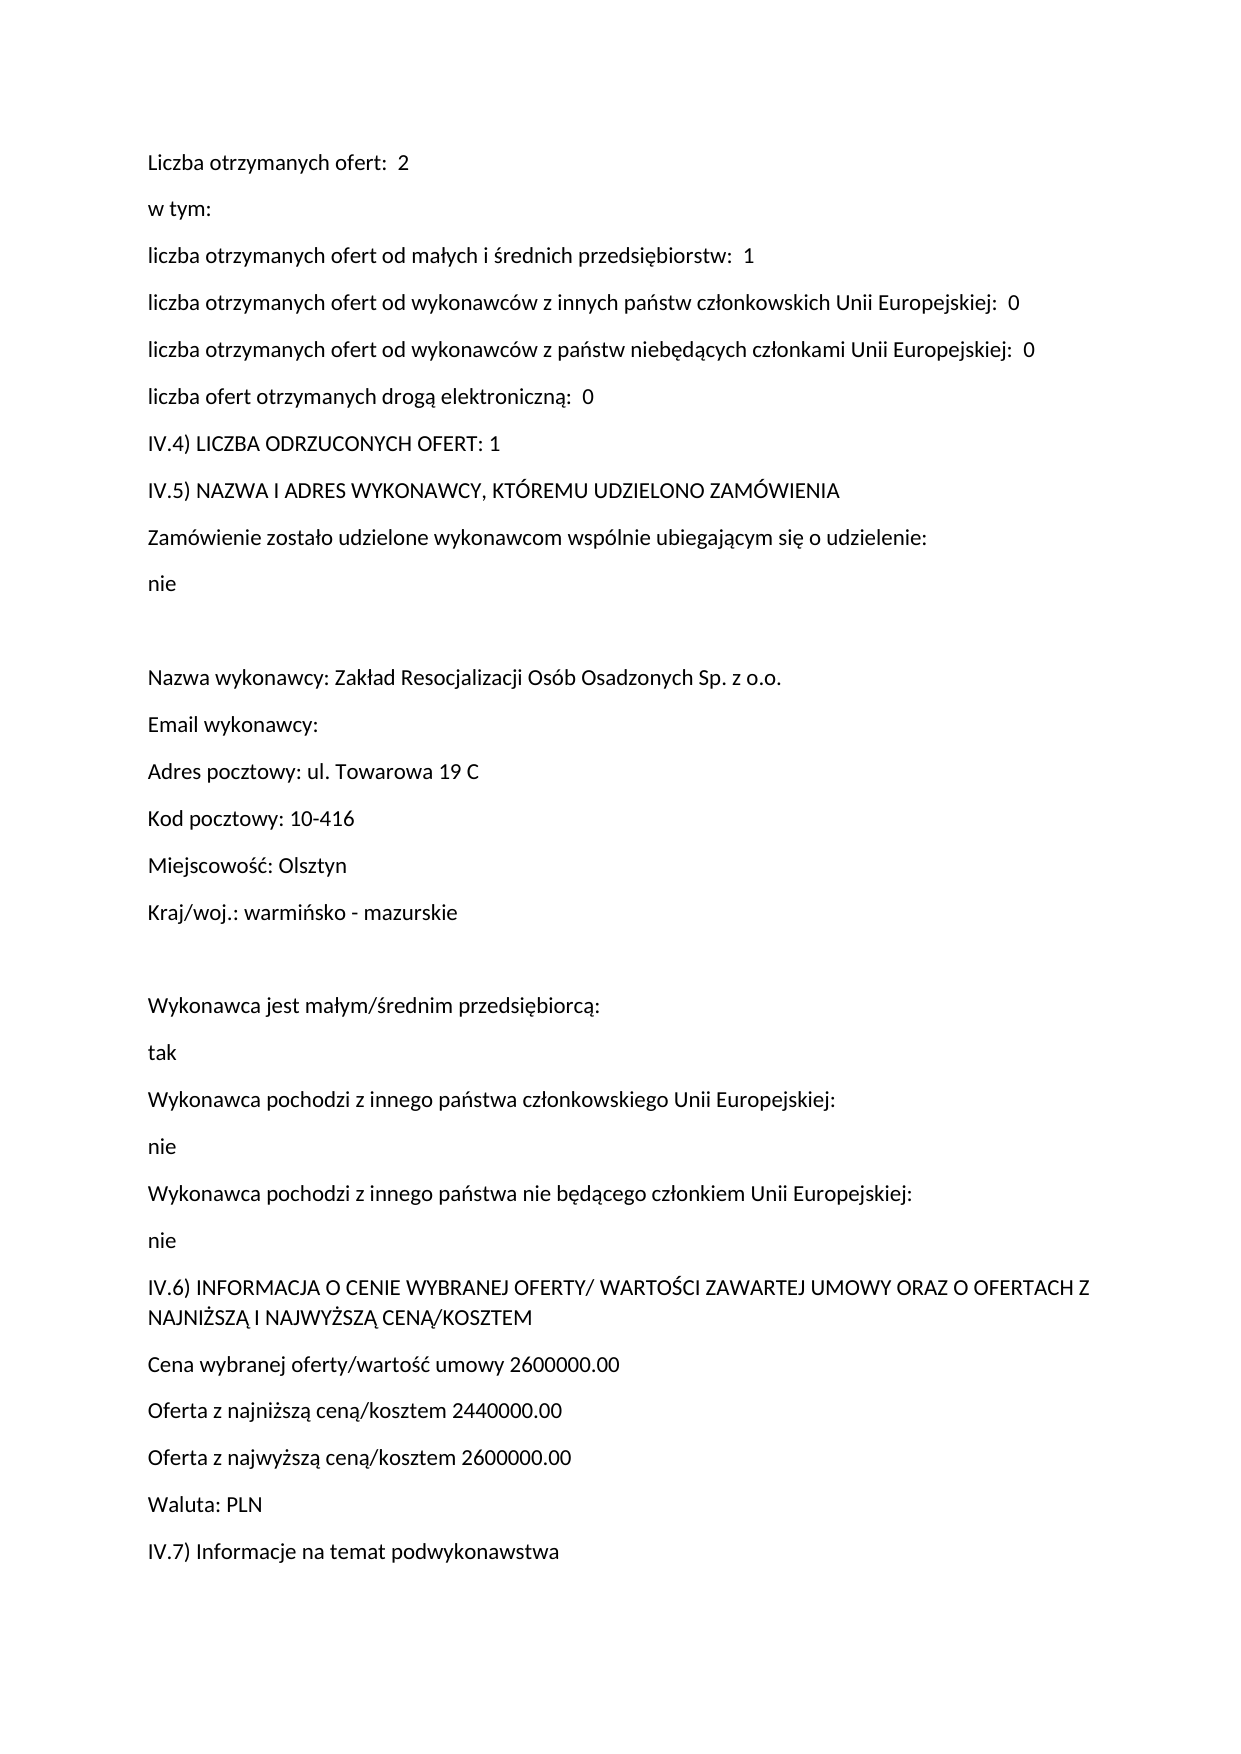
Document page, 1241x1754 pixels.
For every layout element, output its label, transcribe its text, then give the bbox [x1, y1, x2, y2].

text liczba otrzymanych ofert od małych i średnich przedsiębiorstw: 1 [148, 241, 1093, 269]
text w tym: [148, 194, 1093, 222]
text Waluta: PLN [148, 1490, 1093, 1518]
text Wykonawca jest małym/średnim przedsiębiorcą: [148, 991, 1093, 1019]
text Oferta z najwyższą ceną/kosztem 2600000.00 [148, 1443, 1093, 1471]
text Adres pocztowy: ul. Towarowa 19 C [148, 757, 1093, 785]
text liczba ofert otrzymanych drogą elektroniczną: 0 [148, 382, 1093, 410]
text Wykonawca pochodzi z innego państwa nie będącego członkiem Unii Europejskiej: [148, 1179, 1093, 1207]
text Oferta z najniższą ceną/kosztem 2440000.00 [148, 1397, 1093, 1424]
text Nazwa wykonawcy: Zakład Resocjalizacji Osób Osadzonych Sp. z o.o. [148, 663, 1093, 691]
text IV.4) LICZBA ODRZUCONYCH OFERT: 1 [148, 429, 1093, 457]
text Miejscowość: Olsztyn [148, 851, 1093, 879]
text Liczba otrzymanych ofert: 2 [148, 148, 1093, 176]
text Wykonawca pochodzi z innego państwa członkowskiego Unii Europejskiej: [148, 1085, 1093, 1113]
text IV.6) INFORMACJA O CENIE WYBRANEJ OFERTY/ WARTOŚCI ZAWARTEJ UMOWY ORAZ O OFERTACH Z NAJNIŻSZĄ I NAJWYŻSZĄ CENĄ/KOSZTEM [148, 1273, 1093, 1331]
text tak [148, 1038, 1093, 1066]
text Kraj/woj.: warmińsko - mazurskie [148, 898, 1093, 926]
text liczba otrzymanych ofert od wykonawców z państw niebędących członkami Unii Europejskiej: 0 [148, 335, 1093, 363]
text Cena wybranej oferty/wartość umowy 2600000.00 [148, 1350, 1093, 1378]
text IV.7) Informacje na temat podwykonawstwa [148, 1537, 1093, 1565]
text Zamówienie zostało udzielone wykonawcom wspólnie ubiegającym się o udzielenie: [148, 523, 1093, 551]
text nie [148, 1226, 1093, 1254]
text nie [148, 569, 1093, 597]
text Kod pocztowy: 10-416 [148, 804, 1093, 832]
text nie [148, 1132, 1093, 1160]
text liczba otrzymanych ofert od wykonawców z innych państw członkowskich Unii Europejskiej: 0 [148, 288, 1093, 316]
text IV.5) NAZWA I ADRES WYKONAWCY, KTÓREMU UDZIELONO ZAMÓWIENIA [148, 476, 1093, 504]
text Email wykonawcy: [148, 710, 1093, 738]
